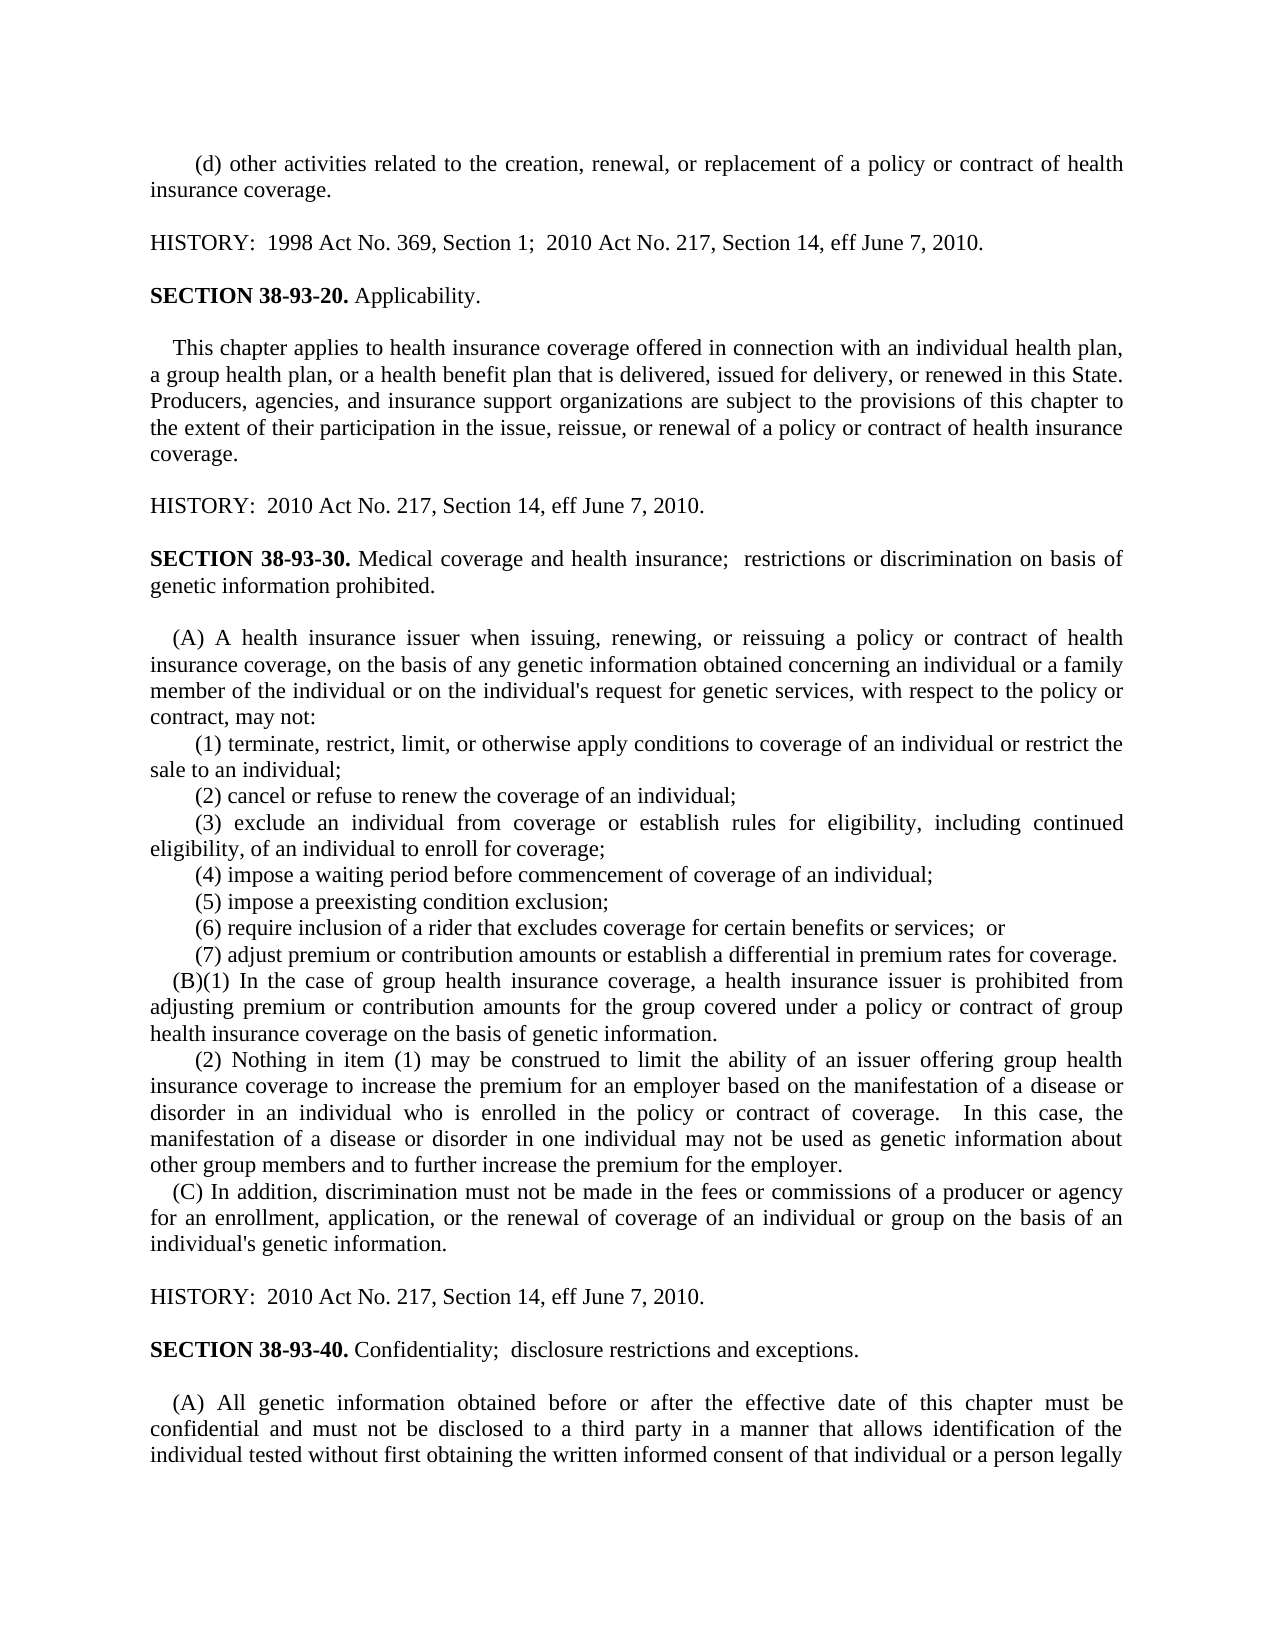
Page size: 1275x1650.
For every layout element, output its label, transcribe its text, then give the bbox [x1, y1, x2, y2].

text (1) terminate, restrict, limit, or otherwise apply conditions to coverage of an individual or restrict the sale to an individual; [150, 730, 1125, 782]
text SECTION 38-93-40. Confidentiality; disclosure restrictions and exceptions. [150, 1336, 1125, 1362]
text (5) impose a preexisting condition exclusion; [150, 888, 1125, 914]
text HISTORY: 2010 Act No. 217, Section 14, eff June 7, 2010. [150, 1283, 1125, 1309]
text (2) cancel or refuse to renew the coverage of an individual; [150, 782, 1125, 809]
text (3) exclude an individual from coverage or establish rules for eligibility, including continued eligibility, of an individual to enroll for coverage; [150, 809, 1125, 862]
text (C) In addition, discrimination must not be made in the fees or commissions of a producer or agency for an enrollment, application, or the renewal of coverage of an individual or group on the basis of an individual's genetic information. [150, 1178, 1125, 1257]
text HISTORY: 1998 Act No. 369, Section 1; 2010 Act No. 217, Section 14, eff June 7, 2010. [150, 229, 1125, 255]
text (6) require inclusion of a rider that excludes coverage for certain benefits or services; or [150, 914, 1125, 941]
text (4) impose a waiting period before commencement of coverage of an individual; [150, 862, 1125, 888]
text (2) Nothing in item (1) may be construed to limit the ability of an issuer offering group health insurance coverage to increase the premium for an employer based on the manifestation of a disease or disorder in an individual who is enrolled in the policy or contract of coverage. In this case, the manifestation of a disease or disorder in one individual may not be used as genetic information about other group members and to further increase the premium for the employer. [150, 1046, 1125, 1178]
text (7) adjust premium or contribution amounts or establish a differential in premium rates for coverage. [150, 941, 1125, 967]
text (d) other activities related to the creation, renewal, or replacement of a policy or contract of health insurance coverage. [150, 150, 1125, 203]
text (A) A health insurance issuer when issuing, renewing, or reissuing a policy or contract of health insurance coverage, on the basis of any genetic information obtained concerning an individual or a family member of the individual or on the individual's request for genetic services, with respect to the policy or contract, may not: [150, 624, 1125, 730]
text SECTION 38-93-30. Medical coverage and health insurance; restrictions or discrimination on basis of genetic information prohibited. [150, 545, 1125, 598]
text (B)(1) In the case of group health insurance coverage, a health insurance issuer is prohibited from adjusting premium or contribution amounts for the group covered under a policy or contract of group health insurance coverage on the basis of genetic information. [150, 967, 1125, 1046]
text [150, 1389, 1125, 1468]
text SECTION 38-93-20. Applicability. [150, 282, 1125, 308]
text HISTORY: 2010 Act No. 217, Section 14, eff June 7, 2010. [150, 493, 1125, 519]
text This chapter applies to health insurance coverage offered in connection with an individual health plan, a group health plan, or a health benefit plan that is delivered, issued for delivery, or renewed in this State. Producers, agencies, and insurance support organizations are subject to the provisions of this chapter to the extent of their participation in the issue, reissue, or renewal of a policy or contract of health insurance coverage. [150, 334, 1125, 466]
